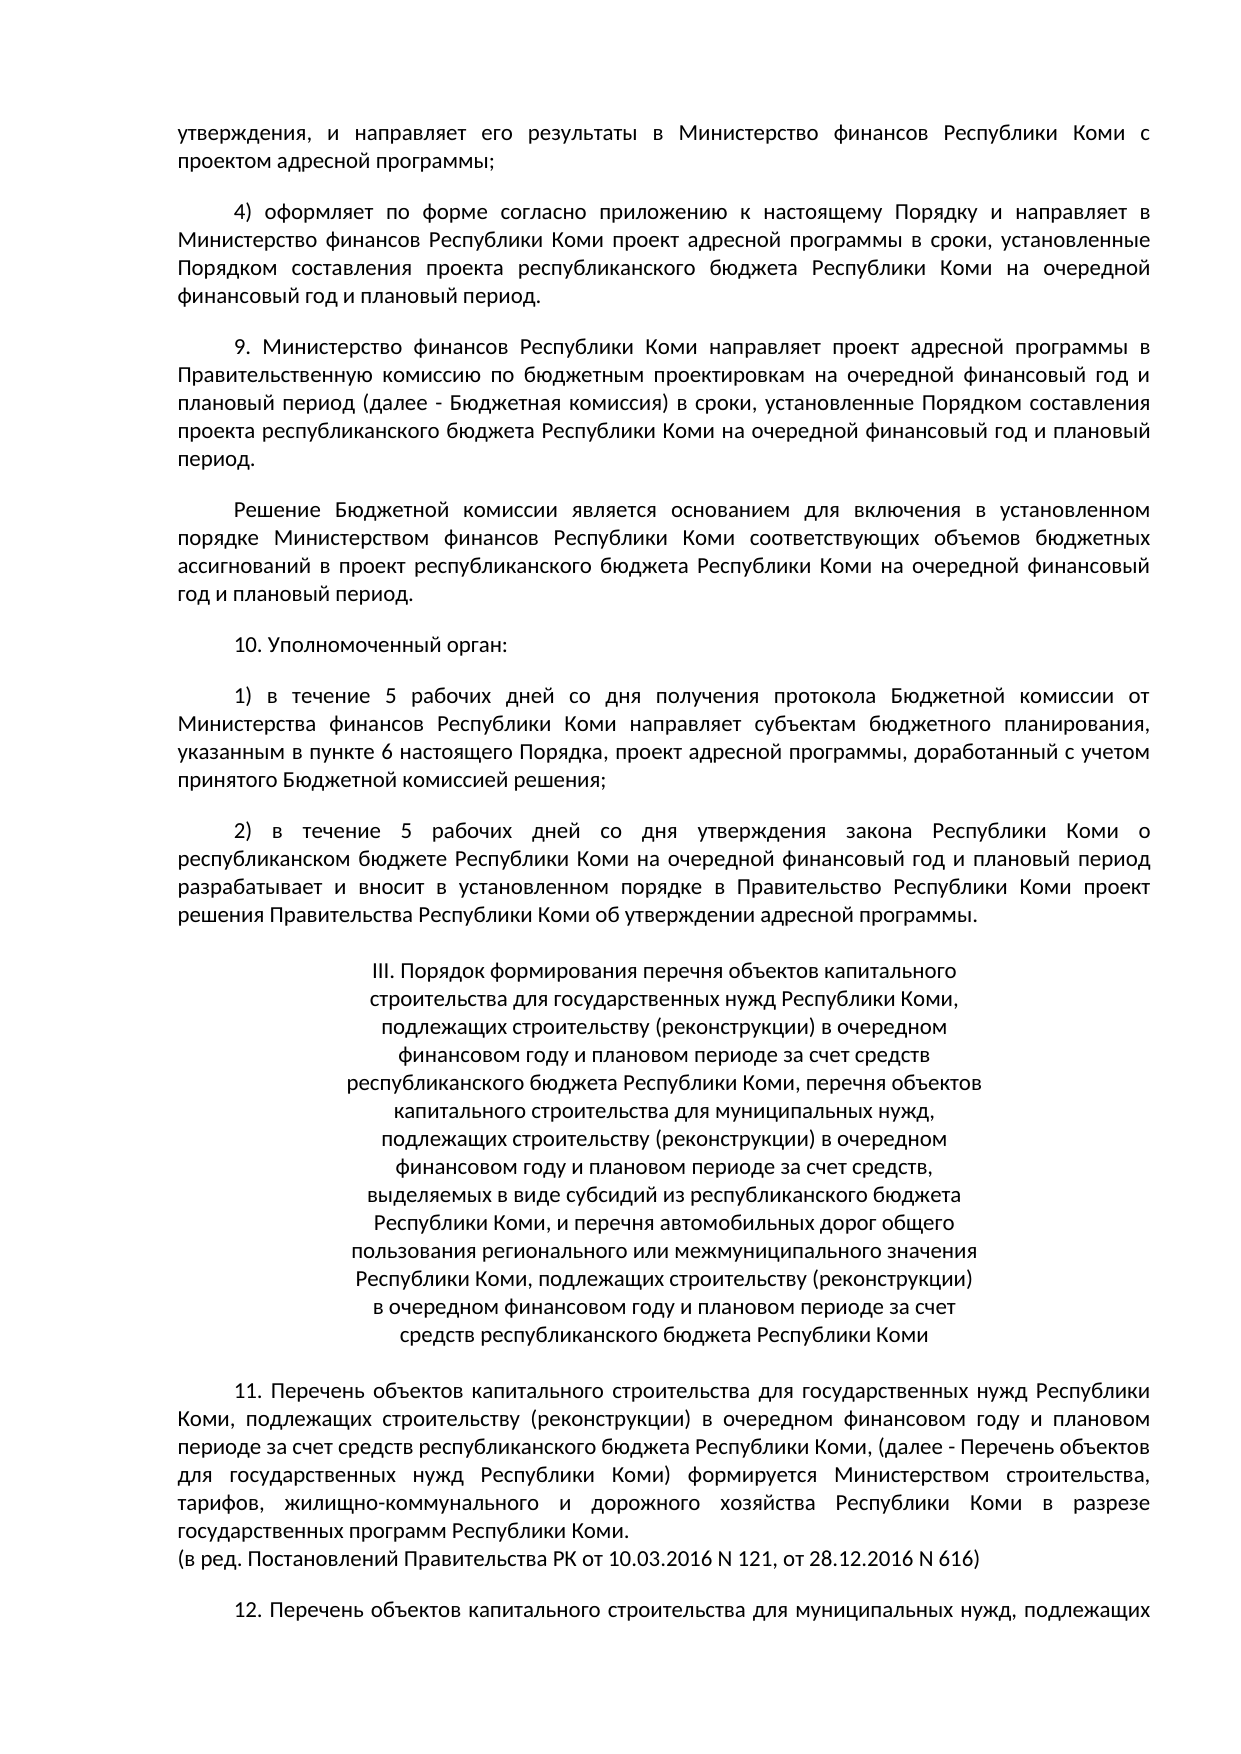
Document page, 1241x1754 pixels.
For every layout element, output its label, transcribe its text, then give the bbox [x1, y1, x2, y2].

text 10. Уполномоченный орган: [177, 630, 1152, 658]
text (в ред. Постановлений Правительства РК от 10.03.2016 N 121, от 28.12.2016 N 616) [177, 1544, 1152, 1573]
text в очередном финансовом году и плановом периоде за счет [177, 1292, 1152, 1320]
text строительства для государственных нужд Республики Коми, [177, 984, 1152, 1012]
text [177, 1596, 1152, 1623]
text выделяемых в виде субсидий из республиканского бюджета [177, 1180, 1152, 1208]
text капитального строительства для муниципальных нужд, [177, 1096, 1152, 1124]
text 4) оформляет по форме согласно приложению к настоящему Порядку и направляет в Министерство финансов Республики Коми проект адресной программы в сроки, установленные Порядком составления проекта республиканского бюджета Республики Коми на очередной финансовый год и плановый период. [177, 197, 1152, 309]
text республиканского бюджета Республики Коми, перечня объектов [177, 1068, 1152, 1096]
text финансовом году и плановом периоде за счет средств [177, 1040, 1152, 1068]
text 2) в течение 5 рабочих дней со дня утверждения закона Республики Коми о республиканском бюджете Республики Коми на очередной финансовый год и плановый период разрабатывает и вносит в установленном порядке в Правительство Республики Коми проект решения Правительства Республики Коми об утверждении адресной программы. [177, 816, 1152, 928]
text 1) в течение 5 рабочих дней со дня получения протокола Бюджетной комиссии от Министерства финансов Республики Коми направляет субъектам бюджетного планирования, указанным в пункте 6 настоящего Порядка, проект адресной программы, доработанный с учетом принятого Бюджетной комиссией решения; [177, 681, 1152, 793]
text 9. Министерство финансов Республики Коми направляет проект адресной программы в Правительственную комиссию по бюджетным проектировкам на очередной финансовый год и плановый период (далее - Бюджетная комиссия) в сроки, установленные Порядком составления проекта республиканского бюджета Республики Коми на очередной финансовый год и плановый период. [177, 332, 1152, 472]
text пользования регионального или межмуниципального значения [177, 1236, 1152, 1264]
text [177, 118, 1152, 174]
text 11. Перечень объектов капитального строительства для государственных нужд Республики Коми, подлежащих строительству (реконструкции) в очередном финансовом году и плановом периоде за счет средств республиканского бюджета Республики Коми, (далее - Перечень объектов для государственных нужд Республики Коми) формируется Министерством строительства, тарифов, жилищно-коммунального и дорожного хозяйства Республики Коми в разрезе государственных программ Республики Коми. [177, 1376, 1152, 1544]
text средств республиканского бюджета Республики Коми [177, 1320, 1152, 1348]
text III. Порядок формирования перечня объектов капитального [177, 956, 1152, 984]
text Решение Бюджетной комиссии является основанием для включения в установленном порядке Министерством финансов Республики Коми соответствующих объемов бюджетных ассигнований в проект республиканского бюджета Республики Коми на очередной финансовый год и плановый период. [177, 495, 1152, 607]
text подлежащих строительству (реконструкции) в очередном [177, 1012, 1152, 1040]
text Республики Коми, и перечня автомобильных дорог общего [177, 1208, 1152, 1236]
text финансовом году и плановом периоде за счет средств, [177, 1152, 1152, 1180]
text Республики Коми, подлежащих строительству (реконструкции) [177, 1264, 1152, 1292]
text подлежащих строительству (реконструкции) в очередном [177, 1124, 1152, 1152]
